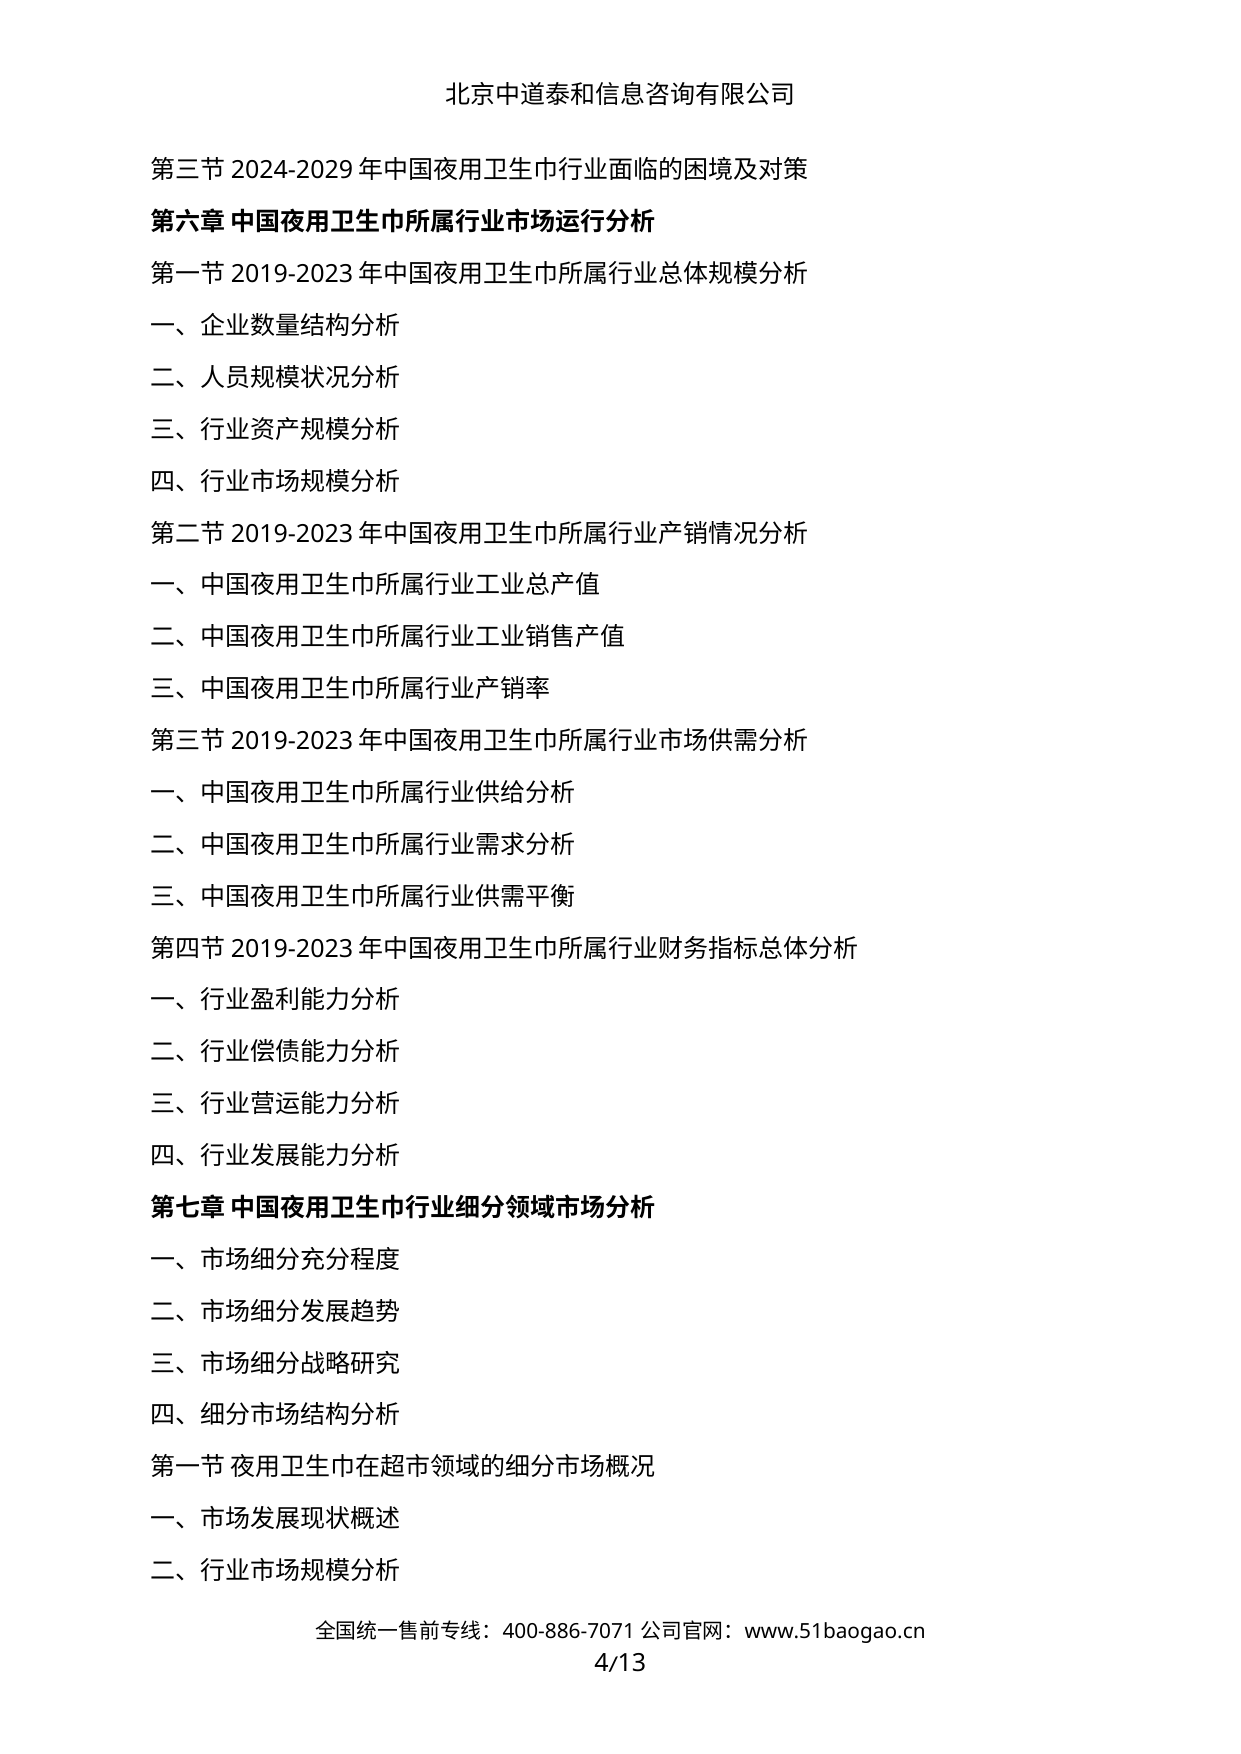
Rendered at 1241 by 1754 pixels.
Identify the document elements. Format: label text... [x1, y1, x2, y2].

text 四、细分市场结构分析 [150, 1395, 1090, 1431]
text 一、中国夜用卫生巾所属行业供给分析 [150, 772, 1090, 809]
text 二、中国夜用卫生巾所属行业需求分析 [150, 824, 1090, 861]
text 四、行业市场规模分析 [150, 461, 1090, 497]
text 一、市场发展现状概述 [150, 1499, 1090, 1535]
text 一、市场细分充分程度 [150, 1239, 1090, 1276]
text 第七章 中国夜用卫生巾行业细分领域市场分析 [150, 1187, 1090, 1224]
text 三、中国夜用卫生巾所属行业产销率 [150, 669, 1090, 705]
text 第三节 2024-2029年中国夜用卫生巾行业面临的困境及对策 [150, 150, 1090, 186]
text 三、行业营运能力分析 [150, 1084, 1090, 1120]
text 三、行业资产规模分析 [150, 409, 1090, 446]
text 二、中国夜用卫生巾所属行业工业销售产值 [150, 617, 1090, 653]
text 二、市场细分发展趋势 [150, 1291, 1090, 1327]
text 二、行业市场规模分析 [150, 1551, 1090, 1587]
text 二、行业偿债能力分析 [150, 1032, 1090, 1068]
text 第六章 中国夜用卫生巾所属行业市场运行分析 [150, 202, 1090, 238]
text 第二节 2019-2023年中国夜用卫生巾所属行业产销情况分析 [150, 513, 1090, 549]
text 一、行业盈利能力分析 [150, 980, 1090, 1016]
text 第一节 2019-2023年中国夜用卫生巾所属行业总体规模分析 [150, 254, 1090, 290]
text 三、中国夜用卫生巾所属行业供需平衡 [150, 876, 1090, 912]
text 四、行业发展能力分析 [150, 1136, 1090, 1172]
text 二、人员规模状况分析 [150, 357, 1090, 394]
text 第四节 2019-2023年中国夜用卫生巾所属行业财务指标总体分析 [150, 928, 1090, 964]
text 一、中国夜用卫生巾所属行业工业总产值 [150, 565, 1090, 601]
text 第三节 2019-2023年中国夜用卫生巾所属行业市场供需分析 [150, 721, 1090, 757]
text 第一节 夜用卫生巾在超市领域的细分市场概况 [150, 1447, 1090, 1483]
text 一、企业数量结构分析 [150, 306, 1090, 342]
text 三、市场细分战略研究 [150, 1343, 1090, 1379]
